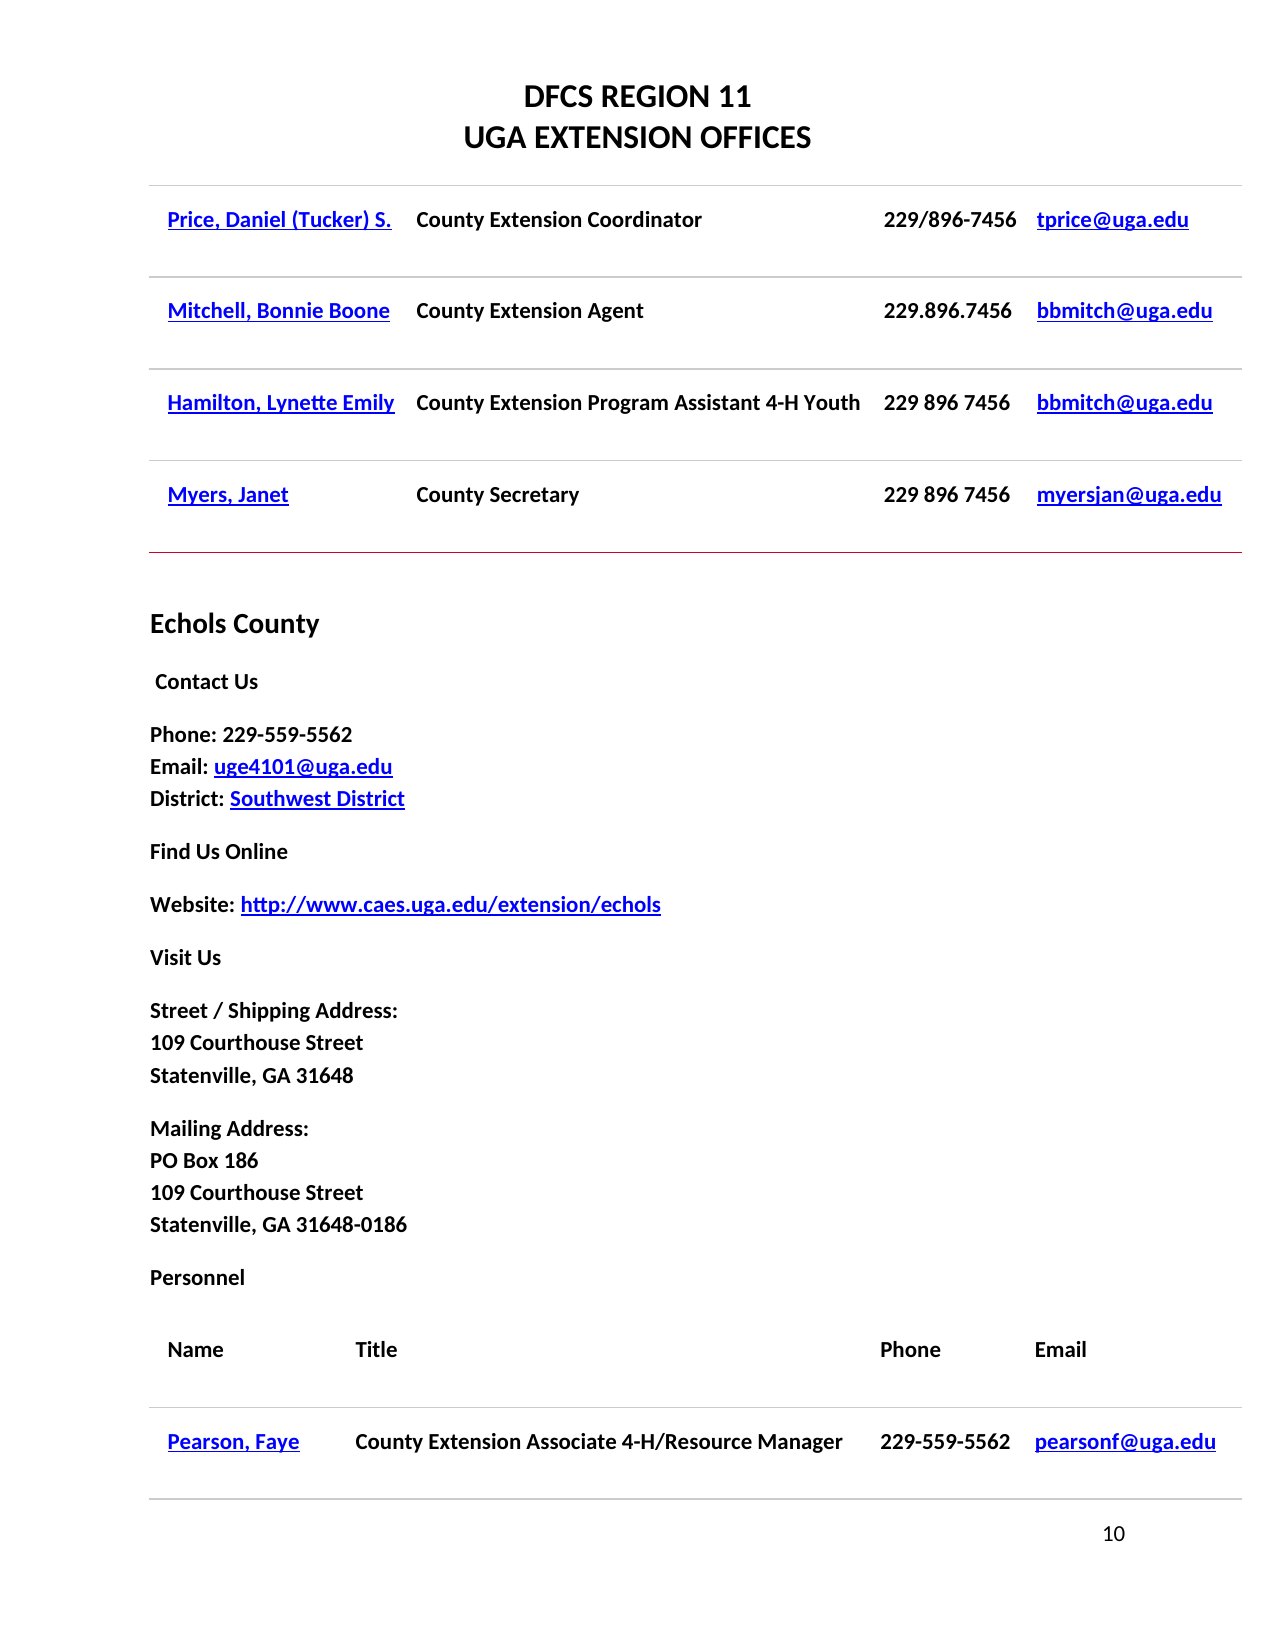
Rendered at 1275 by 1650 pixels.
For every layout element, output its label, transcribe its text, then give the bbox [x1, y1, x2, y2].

table_header Name [149, 1316, 355, 1407]
table_header Phone [880, 1316, 1034, 1407]
table_cell tprice@uga.edu [1037, 186, 1242, 276]
table_cell County Extension Associate 4-H/Resource Manager [355, 1408, 880, 1498]
text Visit Us [150, 943, 1125, 971]
table_cell 229/896-7456 [884, 186, 1037, 276]
table_cell County Extension Agent [416, 278, 884, 368]
table_cell County Extension Coordinator [416, 186, 884, 276]
text Echols County [150, 605, 1125, 641]
table_cell 229 896 7456 [884, 461, 1037, 552]
table_header Email [1035, 1316, 1242, 1407]
text Contact Us [150, 667, 1125, 695]
table_cell 229-559-5562 [880, 1408, 1034, 1498]
text Mailing Address: PO Box 186 109 Courthouse Street Statenville, GA 31648-0186 [150, 1114, 1125, 1238]
table_cell myersjan@uga.edu [1037, 461, 1242, 552]
table_cell bbmitch@uga.edu [1037, 370, 1242, 460]
table_cell Pearson, Faye [149, 1408, 355, 1498]
table_cell bbmitch@uga.edu [1037, 278, 1242, 368]
table_cell 229 896 7456 [884, 370, 1037, 460]
table_cell Myers, Janet [149, 461, 416, 552]
table_cell pearsonf@uga.edu [1035, 1408, 1242, 1498]
table_cell Price, Daniel (Tucker) S. [149, 186, 416, 276]
table_cell Hamilton, Lynette Emily [149, 370, 416, 460]
text Phone: 229-559-5562 Email: uge4101@uga.edu District: Southwest District [150, 720, 1125, 812]
table_cell Mitchell, Bonnie Boone [149, 278, 416, 368]
table_header Title [355, 1316, 880, 1407]
text Street / Shipping Address: 109 Courthouse Street Statenville, GA 31648 [150, 996, 1125, 1089]
text Personnel [150, 1263, 1125, 1291]
text Website: http://www.caes.uga.edu/extension/echols [150, 890, 1125, 918]
table_cell County Extension Program Assistant 4-H Youth [416, 370, 884, 460]
text Find Us Online [150, 837, 1125, 865]
table_cell County Secretary [416, 461, 884, 552]
table_cell 229.896.7456 [884, 278, 1037, 368]
